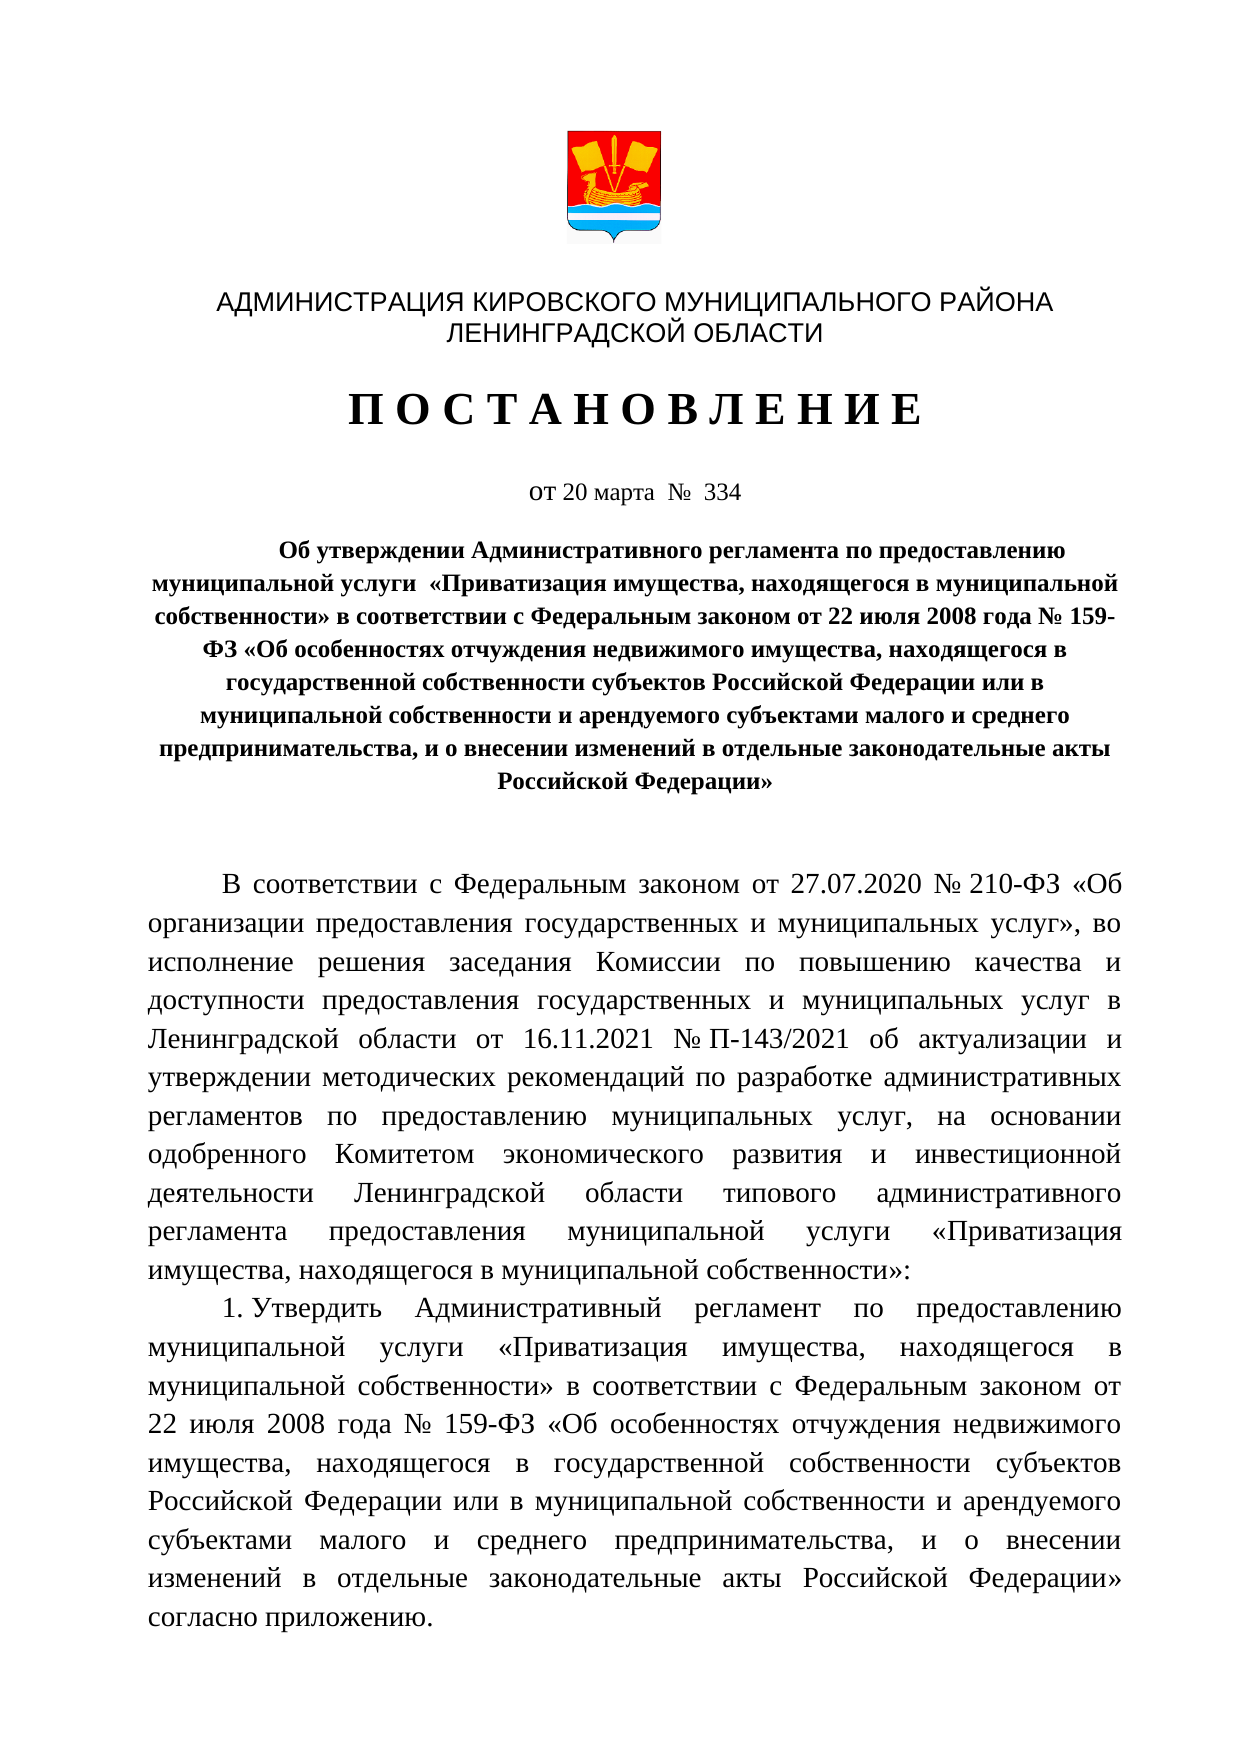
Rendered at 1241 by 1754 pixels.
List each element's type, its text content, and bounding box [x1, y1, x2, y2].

text П О С Т А Н О В Л Е Н И Е [148, 382, 1122, 434]
picture [566, 130, 662, 244]
subtitle Об утверждении Административного регламента по предоставлению муниципальной услуги «Приватизация имущества, находящегося в муниципальной собственности» в соответствии с Федеральным законом от 22 июля 2008 года № 159-ФЗ «Об особенностях отчуждения недвижимого имущества, находящегося в государственной собственности субъектов Российской Федерации или в муниципальной собственности и арендуемого субъектами малого и среднего предпринимательства, и о внесении изменений в отдельные законодательные акты Российской Федерации» [148, 535, 1122, 795]
text АДМИНИСТРАЦИЯ КИРОВСКОГО МУНИЦИПАЛЬНОГО РАЙОНА ЛЕНИНГРАДСКОЙ ОБЛАСТИ [148, 286, 1122, 348]
text от 20 марта № 334 [148, 473, 1122, 506]
title В соответствии с Федеральным законом от 27.07.2020 № 210-ФЗ «Об организации предоставления государственных и муниципальных услуг», во исполнение решения заседания Комиссии по повышению качества и доступности предоставления государственных и муниципальных услуг в Ленинградской области от 16.11.2021 № П-143/2021 об актуализации и утверждении методических рекомендаций по разработке административных регламентов по предоставлению муниципальных услуг, на основании одобренного Комитетом экономического развития и инвестиционной деятельности Ленинградской области типового административного регламента предоставления муниципальной услуги «Приватизация имущества, находящегося в муниципальной собственности»: [148, 867, 1122, 1286]
list 1. Утвердить Административный регламент по предоставлению муниципальной услуги «Приватизация имущества, находящегося в муниципальной собственности» в соответствии с Федеральным законом от 22 июля 2008 года № 159-ФЗ «Об особенностях отчуждения недвижимого имущества, находящегося в государственной собственности субъектов Российской Федерации или в муниципальной собственности и арендуемого субъектами малого и среднего предпринимательства, и о внесении изменений в отдельные законодательные акты Российской Федерации» согласно приложению. [148, 1291, 1122, 1632]
